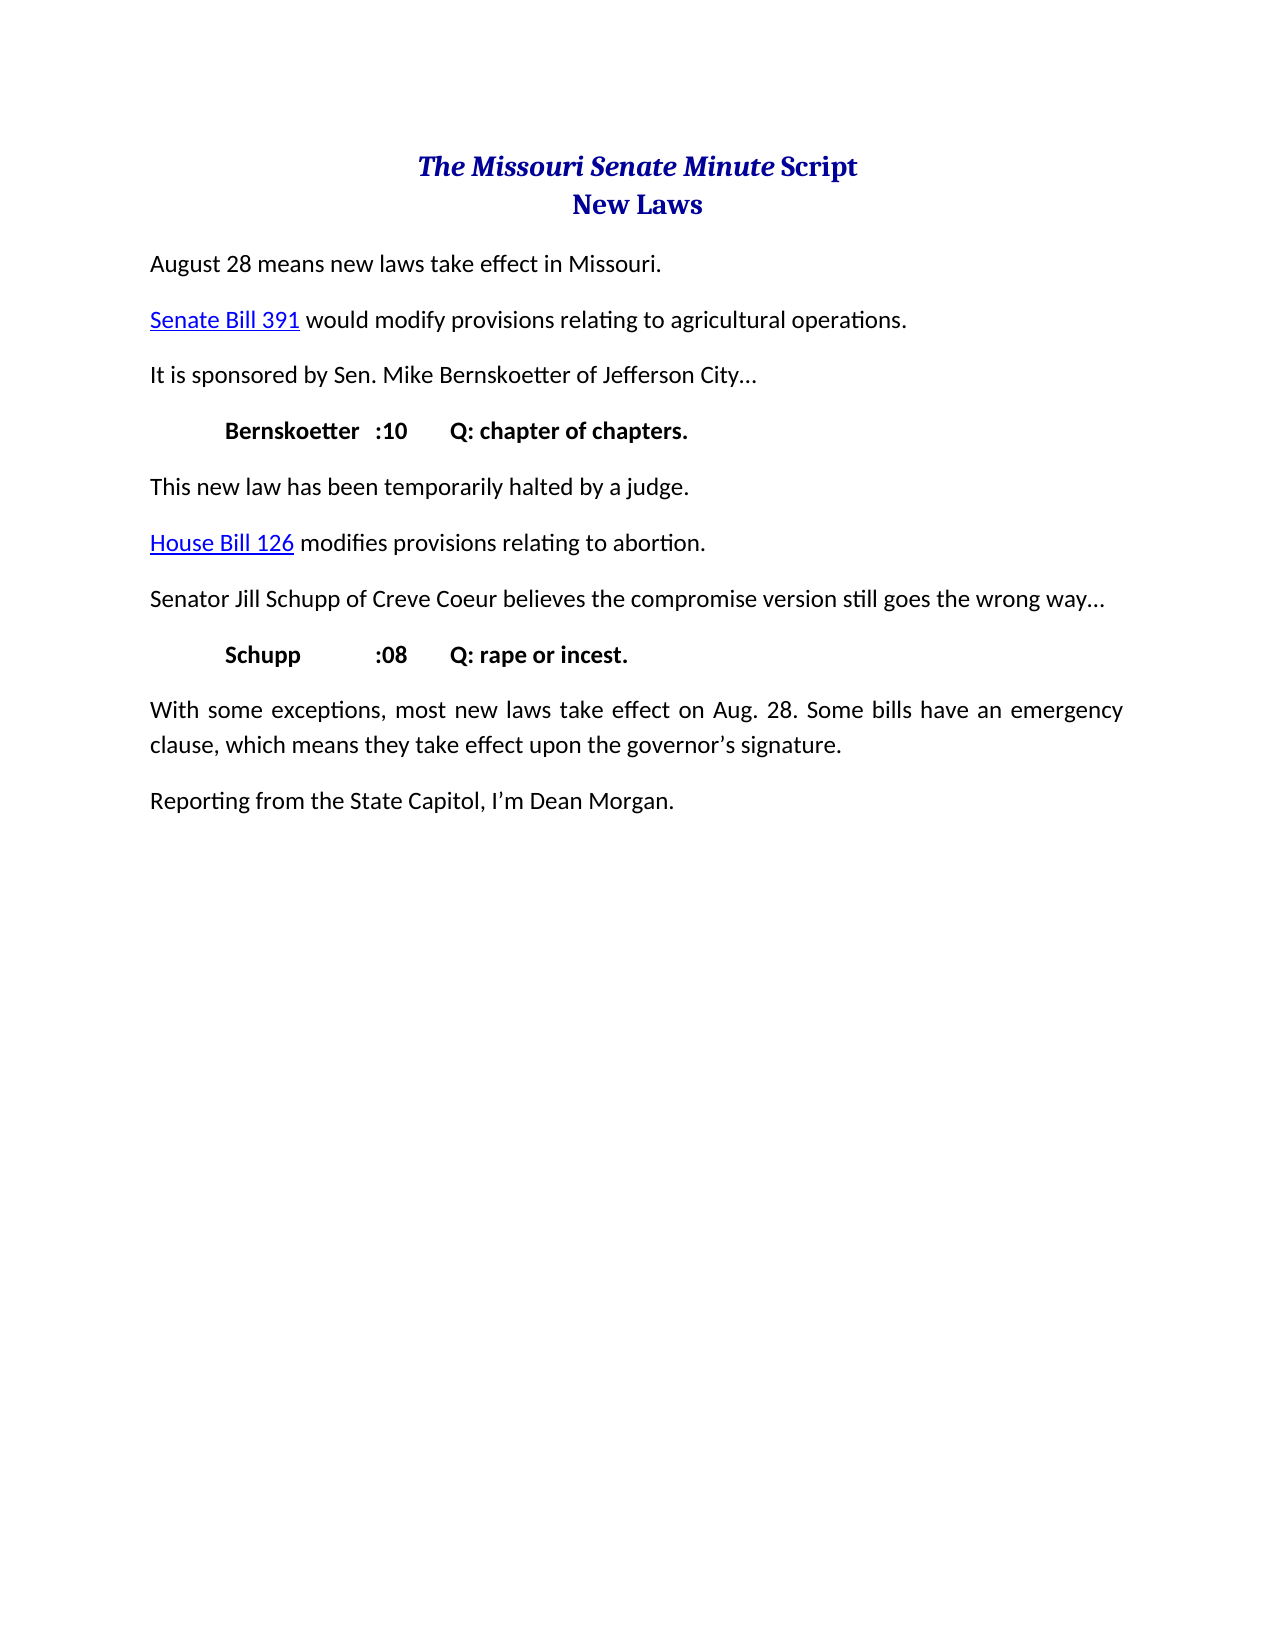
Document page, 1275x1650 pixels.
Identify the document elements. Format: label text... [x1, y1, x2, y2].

text This new law has been temporarily halted by a judge. [150, 471, 1125, 502]
text Schupp :08 Q: rape or incest. [150, 639, 1125, 669]
text The Missouri Senate Minute Script New Laws [150, 150, 1125, 222]
text August 28 means new laws take effect in Missouri. [150, 248, 1125, 278]
text House Bill 126 modifies provisions relating to abortion. [150, 527, 1125, 558]
text Bernskoetter :10 Q: chapter of chapters. [150, 415, 1125, 446]
text It is sponsored by Sen. Mike Bernskoetter of Jefferson City… [150, 359, 1125, 390]
text Senate Bill 391 would modify provisions relating to agricultural operations. [150, 304, 1125, 334]
text Reporting from the State Capitol, I’m Dean Morgan. [150, 785, 1125, 816]
text Senator Jill Schupp of Creve Coeur believes the compromise version still goes the wrong way… [150, 583, 1125, 613]
text With some exceptions, most new laws take effect on Aug. 28. Some bills have an emergency clause, which means they take effect upon the governor’s signature. [150, 694, 1125, 760]
